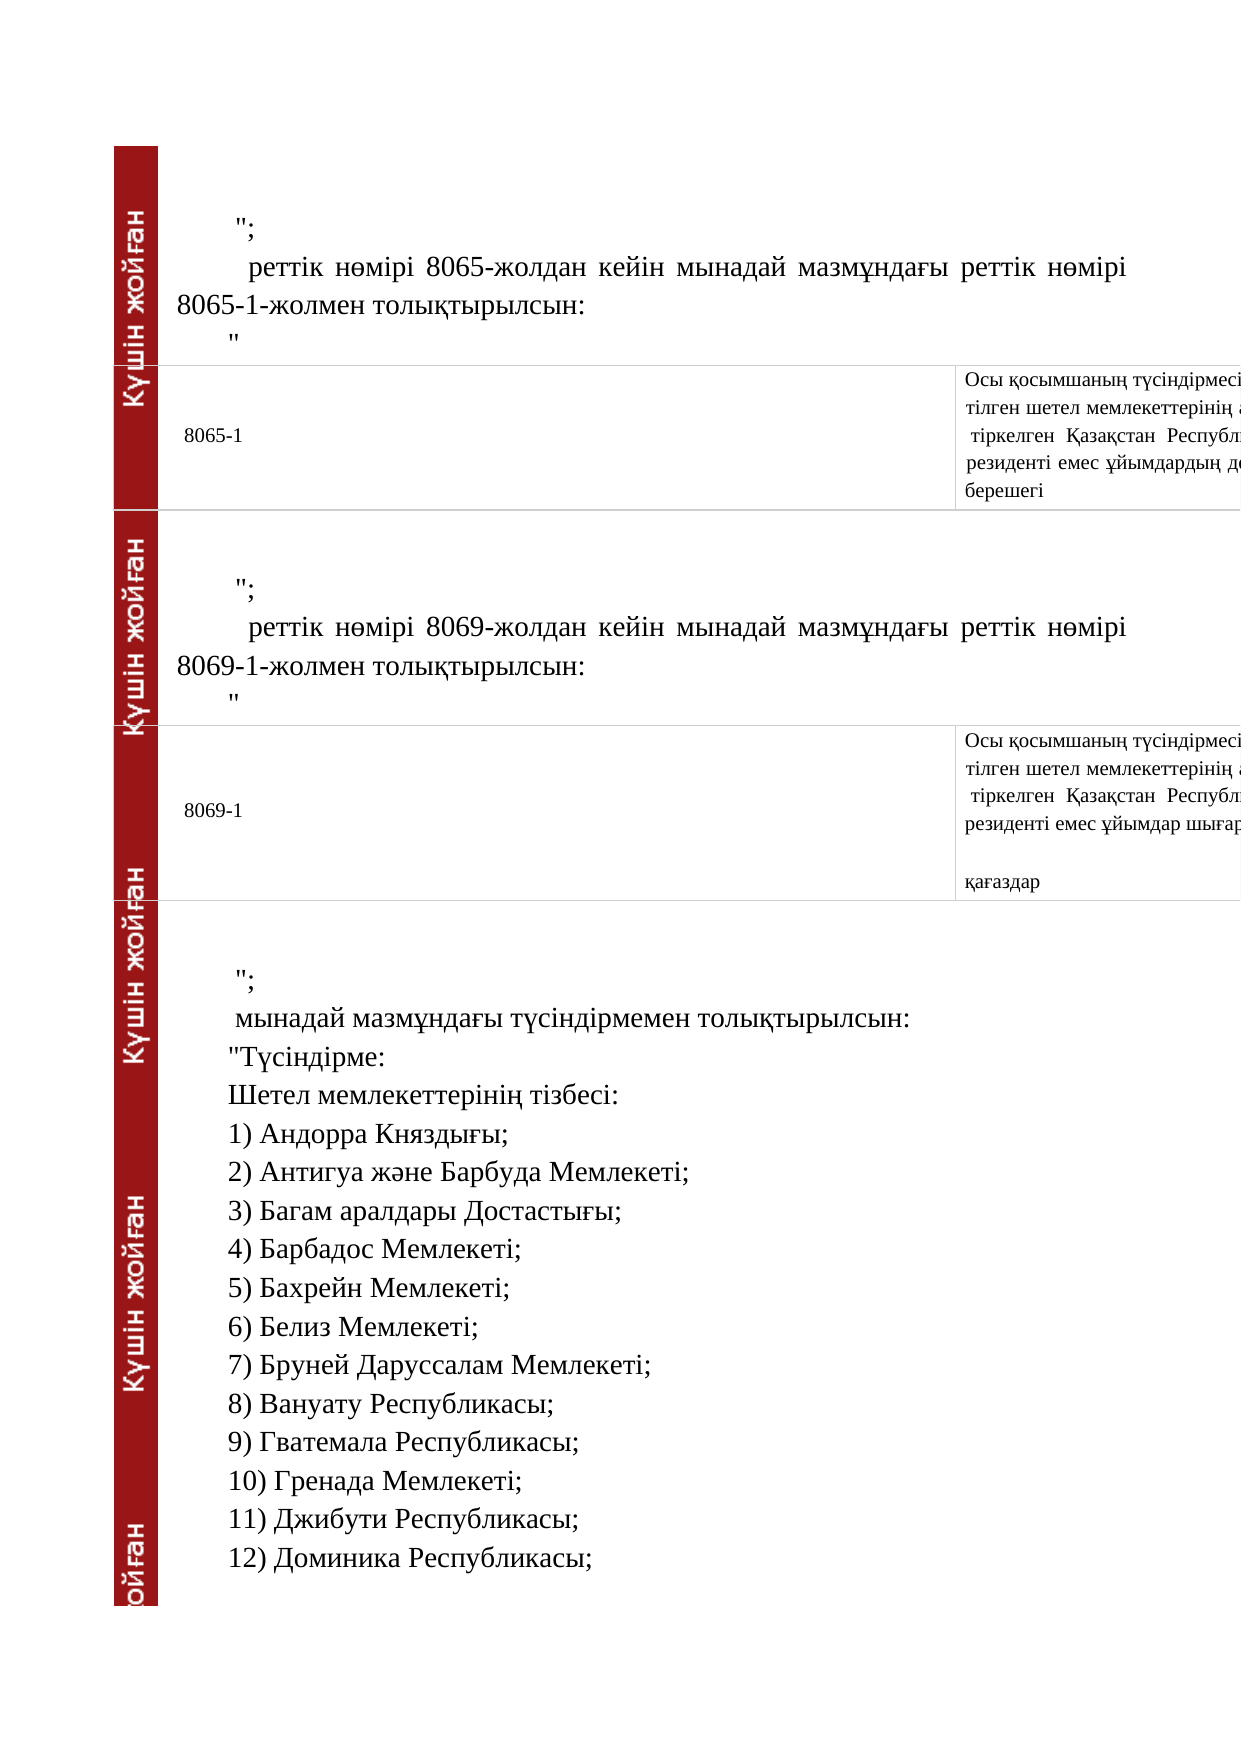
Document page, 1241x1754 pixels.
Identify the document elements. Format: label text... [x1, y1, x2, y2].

picture [114, 1496, 158, 1501]
text "; [112, 571, 1128, 604]
text Шетел мемлекеттерінің тізбесі: [112, 1077, 1128, 1111]
picture [114, 1304, 158, 1309]
table_header Осы қосымшаның түсіндірмесінде көрсе- тілген шетел мемлекеттерінің аумағында тіркелген Қазақстан Республикасының резиденті емес ұйымдардың дебиторлық берешегі [956, 366, 1240, 509]
picture [114, 1034, 158, 1039]
picture [114, 244, 158, 249]
text 11) Джибути Республикасы; [112, 1501, 1128, 1535]
picture [114, 1419, 158, 1424]
picture [114, 511, 158, 571]
picture [114, 321, 158, 326]
picture [114, 604, 158, 609]
text 5) Бахрейн Мемлекеті; [112, 1270, 1128, 1304]
text " [112, 326, 1128, 359]
text 12) Доминика Республикасы; [112, 1540, 1128, 1573]
picture [114, 1188, 158, 1193]
text 10) Гренада Мемлекетi; [112, 1463, 1128, 1496]
text 8) Вануату Республикасы; [112, 1386, 1128, 1419]
text 3) Багам аралдары Достастығы; [112, 1193, 1128, 1227]
text 1) Андорра Княздығы; [112, 1116, 1128, 1149]
text " [112, 687, 1128, 720]
text "; [112, 210, 1128, 244]
picture [114, 720, 158, 725]
table_header 8069-1 [114, 726, 955, 900]
picture [114, 1227, 158, 1232]
picture [114, 1381, 158, 1386]
picture [114, 1342, 158, 1347]
text 4) Барбадос Мемлекетi; [112, 1232, 1128, 1265]
text 6) Белиз Мемлекетi; [112, 1309, 1128, 1342]
picture [114, 1111, 158, 1116]
text "Түсіндірме: [112, 1039, 1128, 1072]
text 7) Бруней Даруссалам Мемлекетi; [112, 1347, 1128, 1381]
text реттік нөмірі 8065-жолдан кейін мынадай мазмұндағы реттік нөмірі 8065-1-жолмен толықтырылсын: [112, 249, 1128, 321]
picture [114, 1573, 158, 1606]
picture [114, 682, 158, 687]
picture [114, 1265, 158, 1270]
picture [114, 1072, 158, 1077]
picture [114, 146, 158, 210]
picture [114, 359, 158, 365]
picture [114, 901, 158, 962]
table_header 8065-1 [114, 366, 955, 509]
picture [114, 1458, 158, 1463]
picture [114, 995, 158, 1000]
text 2) Антигуа және Барбуда Мемлекеті; [112, 1154, 1128, 1188]
table_header Осы қосымшаның түсіндірмесінде көрсе- тілген шетел мемлекеттерінің аумағында тіркелген Қазақстан Республикасының резиденті емес ұйымдар шығарған бағалы қағаздар [956, 726, 1240, 900]
text "; [112, 962, 1128, 995]
text реттік нөмірі 8069-жолдан кейін мынадай мазмұндағы реттік нөмірі 8069-1-жолмен толықтырылсын: [112, 609, 1128, 682]
text мынадай мазмұндағы түсіндірмемен толықтырылсын: [112, 1000, 1128, 1034]
picture [114, 1535, 158, 1540]
text 9) Гватемала Республикасы; [112, 1424, 1128, 1458]
picture [114, 1149, 158, 1154]
